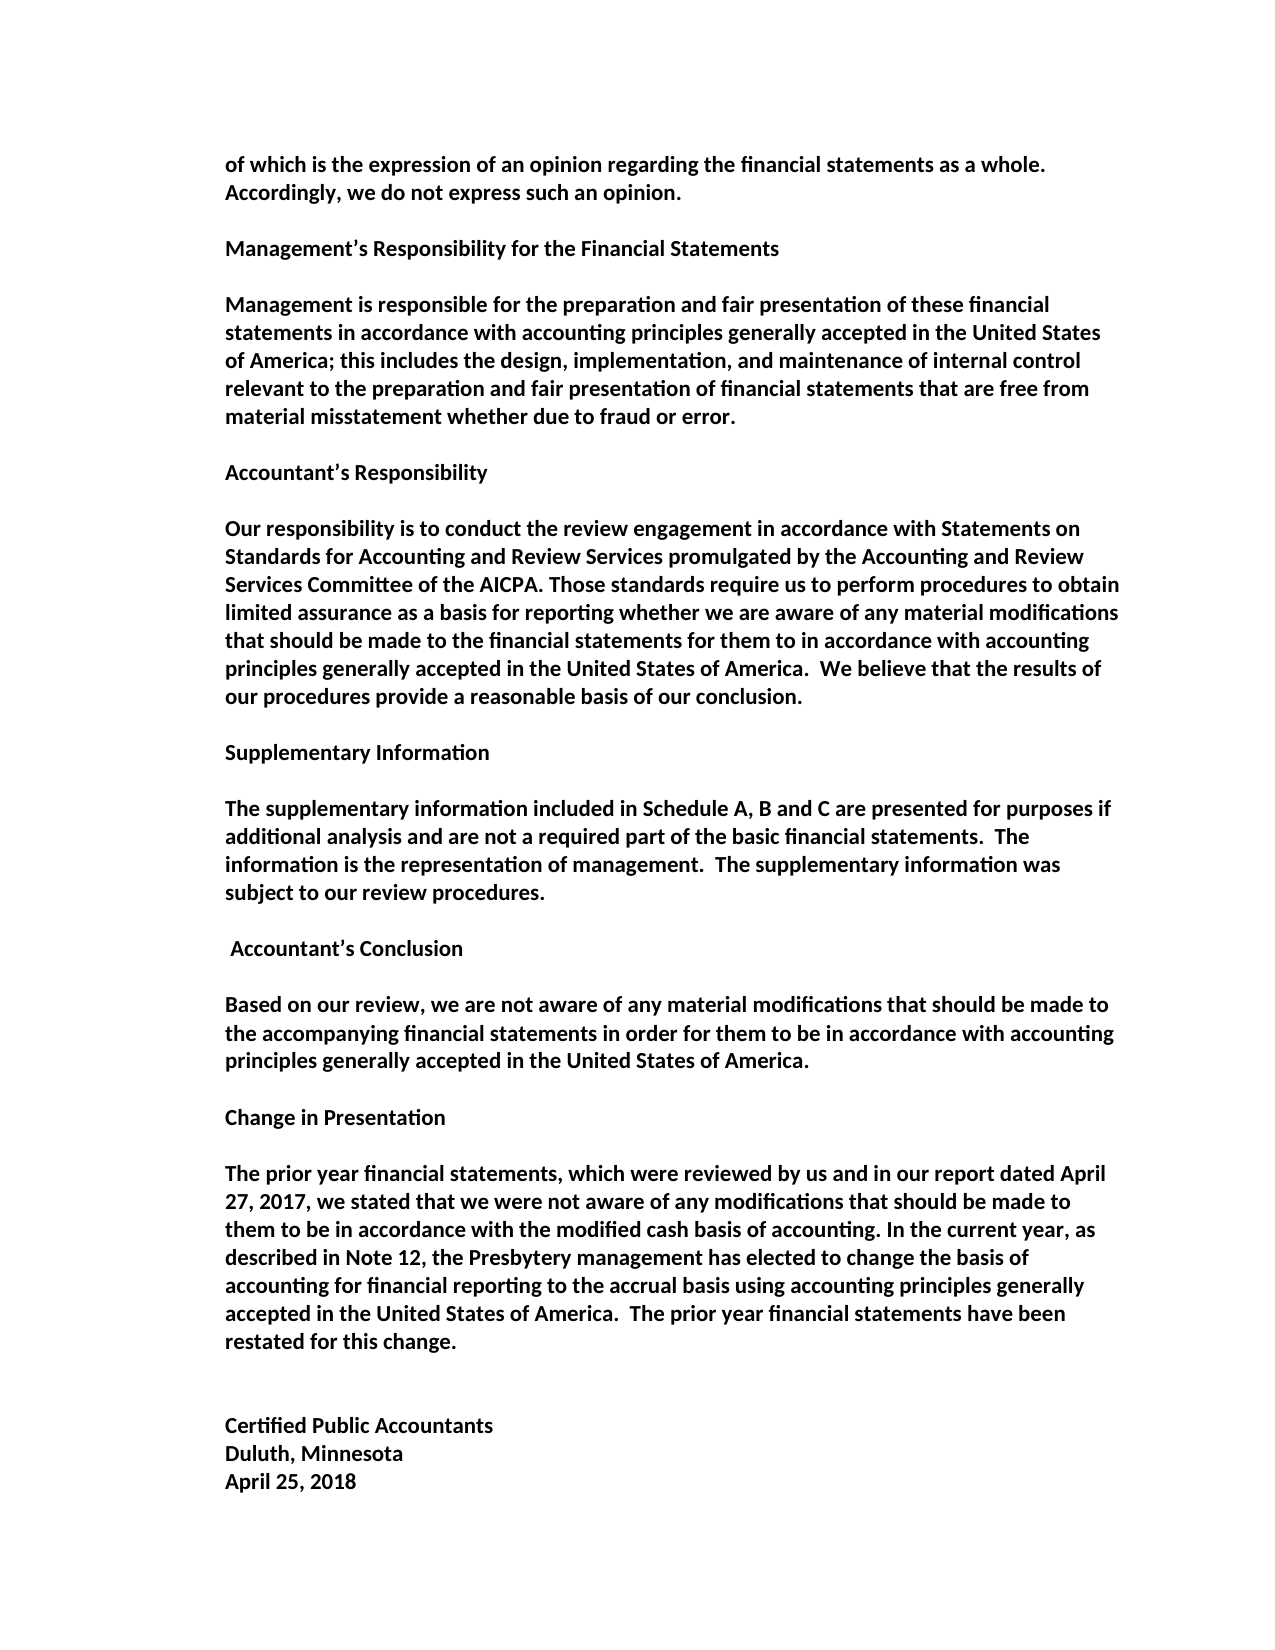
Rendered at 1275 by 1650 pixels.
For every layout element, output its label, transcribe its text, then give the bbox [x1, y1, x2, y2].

text Supplementary Information [225, 738, 1125, 766]
text Change in Presentation [225, 1103, 1125, 1131]
text Management is responsible for the preparation and fair presentation of these financial statements in accordance with accounting principles generally accepted in the United States of America; this includes the design, implementation, and maintenance of internal control relevant to the preparation and fair presentation of financial statements that are free from material misstatement whether due to fraud or error. [225, 290, 1125, 430]
text Our responsibility is to conduct the review engagement in accordance with Statements on Standards for Accounting and Review Services promulgated by the Accounting and Review Services Committee of the AICPA. Those standards require us to perform procedures to obtain limited assurance as a basis for reporting whether we are aware of any material modifications that should be made to the financial statements for them to in accordance with accounting principles generally accepted in the United States of America. We believe that the results of our procedures provide a reasonable basis of our conclusion. [225, 514, 1125, 710]
text Management’s Responsibility for the Financial Statements [225, 234, 1125, 262]
text Based on our review, we are not aware of any material modifications that should be made to the accompanying financial statements in order for them to be in accordance with accounting principles generally accepted in the United States of America. [225, 991, 1125, 1075]
text Certified Public Accountants [225, 1411, 1125, 1439]
text Accountant’s Responsibility [225, 458, 1125, 486]
text Duluth, Minnesota [225, 1439, 1125, 1467]
text April 25, 2018 [225, 1467, 1125, 1495]
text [225, 150, 1125, 206]
text Accountant’s Conclusion [225, 934, 1125, 963]
text The prior year financial statements, which were reviewed by us and in our report dated April 27, 2017, we stated that we were not aware of any modifications that should be made to them to be in accordance with the modified cash basis of accounting. In the current year, as described in Note 12, the Presbytery management has elected to change the basis of accounting for financial reporting to the accrual basis using accounting principles generally accepted in the United States of America. The prior year financial statements have been restated for this change. [225, 1159, 1125, 1355]
text The supplementary information included in Schedule A, B and C are presented for purposes if additional analysis and are not a required part of the basic financial statements. The information is the representation of management. The supplementary information was subject to our review procedures. [225, 794, 1125, 907]
